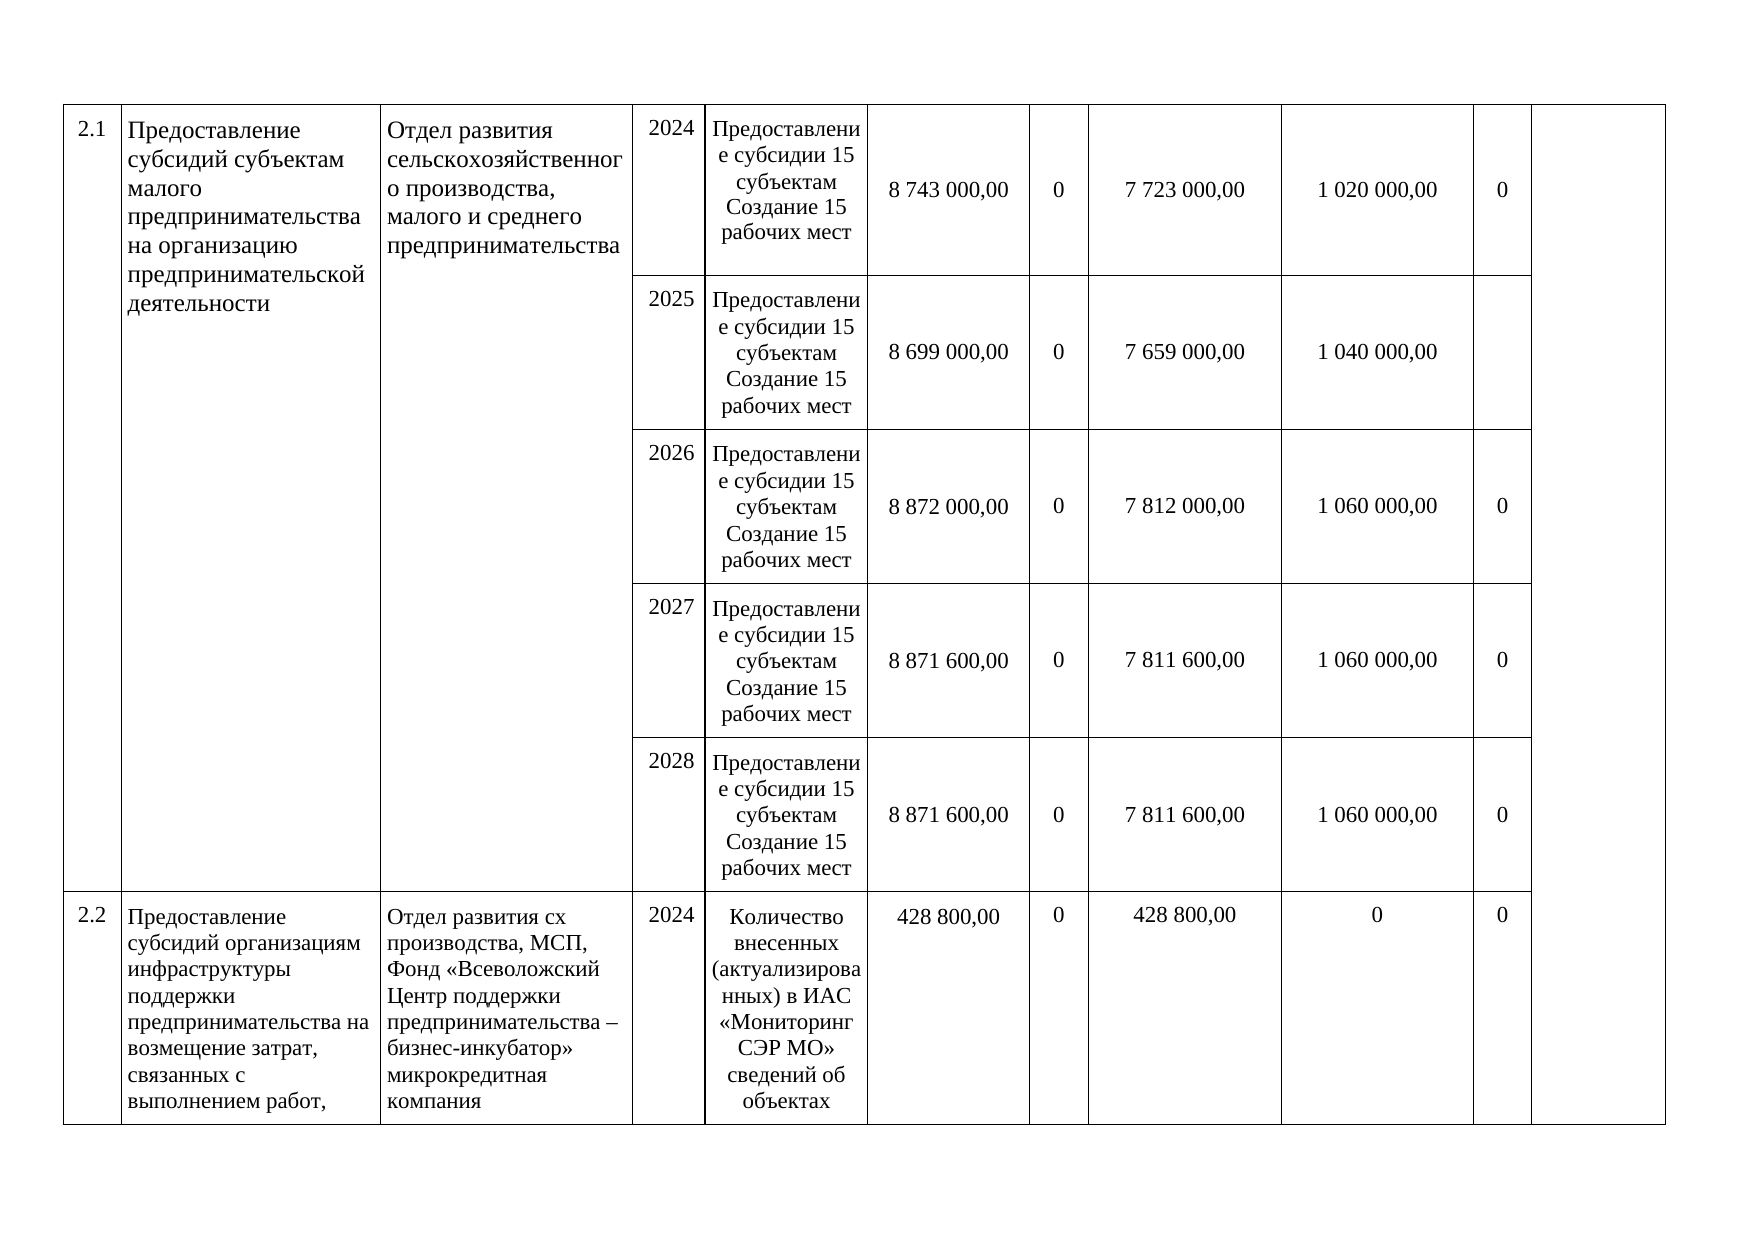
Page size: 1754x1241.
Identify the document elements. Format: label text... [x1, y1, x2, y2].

table_cell Предоставление субсидии 15 субъектам Создание 15 рабочих мест [706, 584, 867, 737]
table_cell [706, 892, 867, 1124]
table_cell 7 811 600,00 [1089, 738, 1281, 891]
table_cell 8 871 600,00 [868, 584, 1029, 737]
table_cell 1 060 000,00 [1282, 584, 1473, 737]
table_cell 2026 [633, 430, 704, 583]
table_cell 8 743 000,00 [868, 105, 1029, 275]
table_cell 7 811 600,00 [1089, 584, 1281, 737]
table_cell 2024 [633, 892, 704, 1124]
table_cell 428 800,00 [1089, 892, 1281, 1124]
table_cell 2.1 [64, 105, 121, 891]
table_cell 1 040 000,00 [1282, 276, 1473, 429]
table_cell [381, 892, 632, 1124]
table_cell Предоставление субсидии 15 субъектам Создание 15 рабочих мест [706, 430, 867, 583]
table_cell 8 871 600,00 [868, 738, 1029, 891]
table_cell 428 800,00 [868, 892, 1029, 1124]
table_cell 0 [1474, 430, 1531, 583]
table_cell 0 [1030, 276, 1088, 429]
table_cell Предоставление субсидии 15 субъектам Создание 15 рабочих мест [706, 738, 867, 891]
table_cell 0 [1282, 892, 1473, 1124]
table_cell 2028 [633, 738, 704, 891]
table_cell 0 [1474, 584, 1531, 737]
table_cell 0 [1030, 105, 1088, 275]
table_cell 2025 [633, 276, 704, 429]
table_cell 2.2 [64, 892, 121, 1124]
table_cell 0 [1474, 105, 1531, 275]
table_cell 1 060 000,00 [1282, 738, 1473, 891]
table_cell 7 723 000,00 [1089, 105, 1281, 275]
table_cell 0 [1030, 430, 1088, 583]
table_cell Предоставление субсидий субъектам малого предпринимательства на организацию предпринимательской деятельности [122, 105, 380, 891]
table_cell 2027 [633, 584, 704, 737]
table_cell Предоставление субсидии 15 субъектам Создание 15 рабочих мест [706, 105, 867, 275]
table_cell 0 [1030, 738, 1088, 891]
table_cell 0 [1474, 892, 1531, 1124]
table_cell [122, 892, 380, 1124]
table_cell 0 [1030, 584, 1088, 737]
table_cell Предоставление субсидии 15 субъектам Создание 15 рабочих мест [706, 276, 867, 429]
table_cell [1474, 276, 1531, 429]
table_cell 1 020 000,00 [1282, 105, 1473, 275]
table_cell 2024 [633, 105, 704, 275]
table_cell 0 [1030, 892, 1088, 1124]
table_cell 0 [1474, 738, 1531, 891]
table_cell 7 659 000,00 [1089, 276, 1281, 429]
table_cell 7 812 000,00 [1089, 430, 1281, 583]
table_cell 8 699 000,00 [868, 276, 1029, 429]
table_cell 8 872 000,00 [868, 430, 1029, 583]
table_cell 1 060 000,00 [1282, 430, 1473, 583]
table_cell Отдел развития сельскохозяйственного производства, малого и среднего предпринимательства [381, 105, 632, 891]
